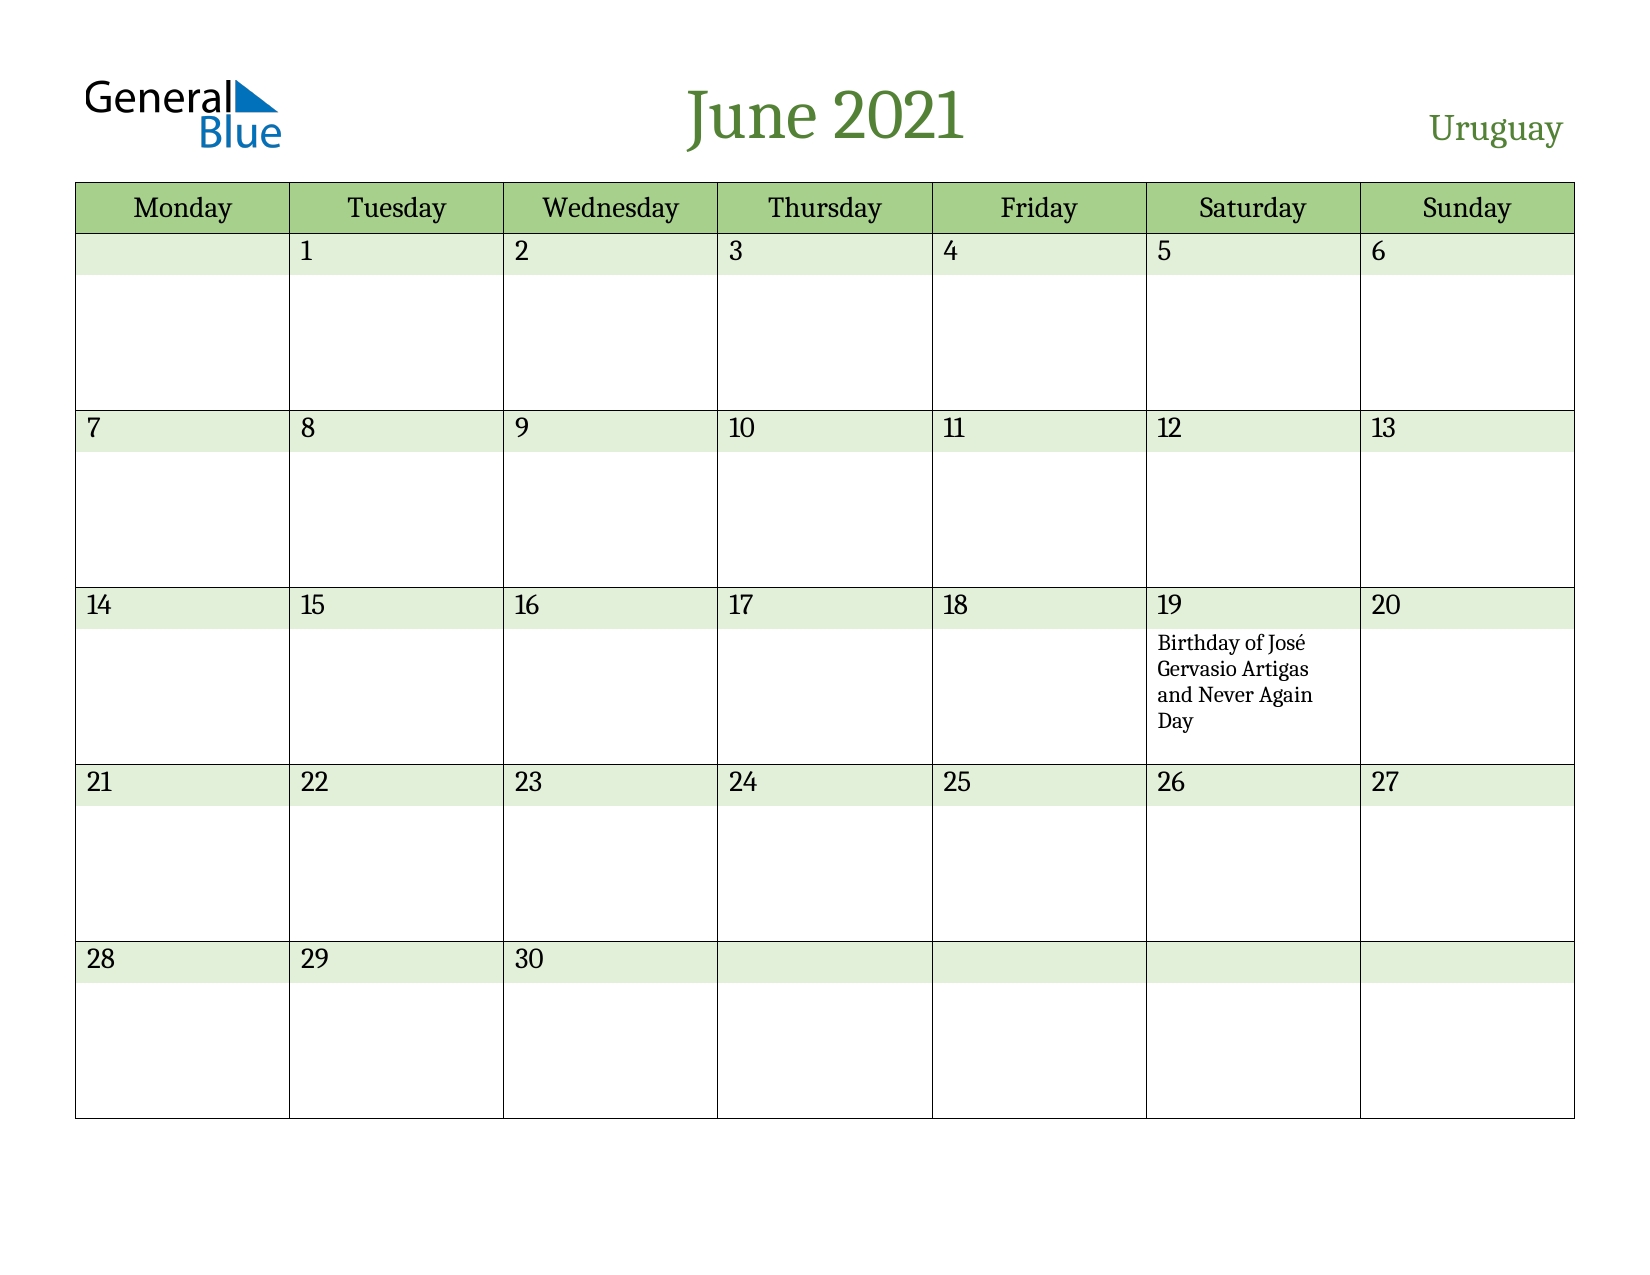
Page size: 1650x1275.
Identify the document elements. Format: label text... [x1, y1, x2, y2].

table_cell 23 [504, 765, 717, 806]
table_cell [718, 629, 932, 764]
table_cell [1147, 983, 1360, 1118]
table_cell [290, 629, 503, 764]
table_cell [933, 806, 1146, 941]
table_cell [1361, 629, 1574, 764]
table_cell [504, 806, 717, 941]
table_cell [718, 452, 932, 587]
table_cell [1361, 942, 1574, 983]
table_cell 17 [718, 588, 932, 629]
table_cell [76, 983, 289, 1118]
table_cell Saturday [1147, 183, 1360, 233]
table_cell 13 [1361, 411, 1574, 452]
table_cell [933, 983, 1146, 1118]
table_cell [504, 983, 717, 1118]
table_cell Thursday [718, 183, 932, 233]
table_cell [1147, 275, 1360, 410]
table_header June 2021 [504, 75, 1146, 182]
table_cell 5 [1147, 234, 1360, 275]
table_cell [1147, 452, 1360, 587]
table_cell 4 [933, 234, 1146, 275]
table_cell [504, 452, 717, 587]
table_cell 21 [76, 765, 289, 806]
table_cell [1361, 452, 1574, 587]
table_cell 30 [504, 942, 717, 983]
table_header Uruguay [1146, 75, 1574, 182]
table_cell [718, 275, 932, 410]
table_cell 2 [504, 234, 717, 275]
table_cell Friday [933, 183, 1146, 233]
table_cell 10 [718, 411, 932, 452]
table_cell [933, 942, 1146, 983]
table_cell 12 [1147, 411, 1360, 452]
picture [86, 80, 281, 148]
table_cell 7 [76, 411, 289, 452]
table_cell 3 [718, 234, 932, 275]
table_cell 9 [504, 411, 717, 452]
table_cell [718, 942, 932, 983]
table_cell Sunday [1361, 183, 1574, 233]
table_cell Tuesday [290, 183, 503, 233]
table_header [76, 75, 503, 182]
table_cell 16 [504, 588, 717, 629]
table_cell [1147, 942, 1360, 983]
table_cell 6 [1361, 234, 1574, 275]
table_cell Wednesday [504, 183, 717, 233]
table_cell 15 [290, 588, 503, 629]
table_cell Birthday of José Gervasio Artigas and Never Again Day [1147, 629, 1360, 764]
table_cell [290, 806, 503, 941]
table_cell [290, 452, 503, 587]
table_cell 18 [933, 588, 1146, 629]
table_cell [504, 275, 717, 410]
table_cell 25 [933, 765, 1146, 806]
table_cell [76, 806, 289, 941]
table_cell [1361, 806, 1574, 941]
table_cell [76, 275, 289, 410]
table_cell [1361, 275, 1574, 410]
table_cell [76, 629, 289, 764]
table_cell [504, 629, 717, 764]
table_cell [290, 983, 503, 1118]
table_cell [718, 806, 932, 941]
table_cell [933, 275, 1146, 410]
table_cell [290, 275, 503, 410]
table_cell 27 [1361, 765, 1574, 806]
table_cell 14 [76, 588, 289, 629]
table_cell [933, 452, 1146, 587]
table_cell [718, 983, 932, 1118]
table_cell 29 [290, 942, 503, 983]
table_cell 1 [290, 234, 503, 275]
table_cell 8 [290, 411, 503, 452]
table_cell [933, 629, 1146, 764]
table_cell 28 [76, 942, 289, 983]
table_cell 24 [718, 765, 932, 806]
table_cell 26 [1147, 765, 1360, 806]
table_cell 22 [290, 765, 503, 806]
table_cell [76, 234, 289, 275]
table_cell 11 [933, 411, 1146, 452]
table_cell Monday [76, 183, 289, 233]
table_cell [1147, 806, 1360, 941]
table_cell 20 [1361, 588, 1574, 629]
table_cell [1361, 983, 1574, 1118]
table_cell 19 [1147, 588, 1360, 629]
table_cell [76, 452, 289, 587]
